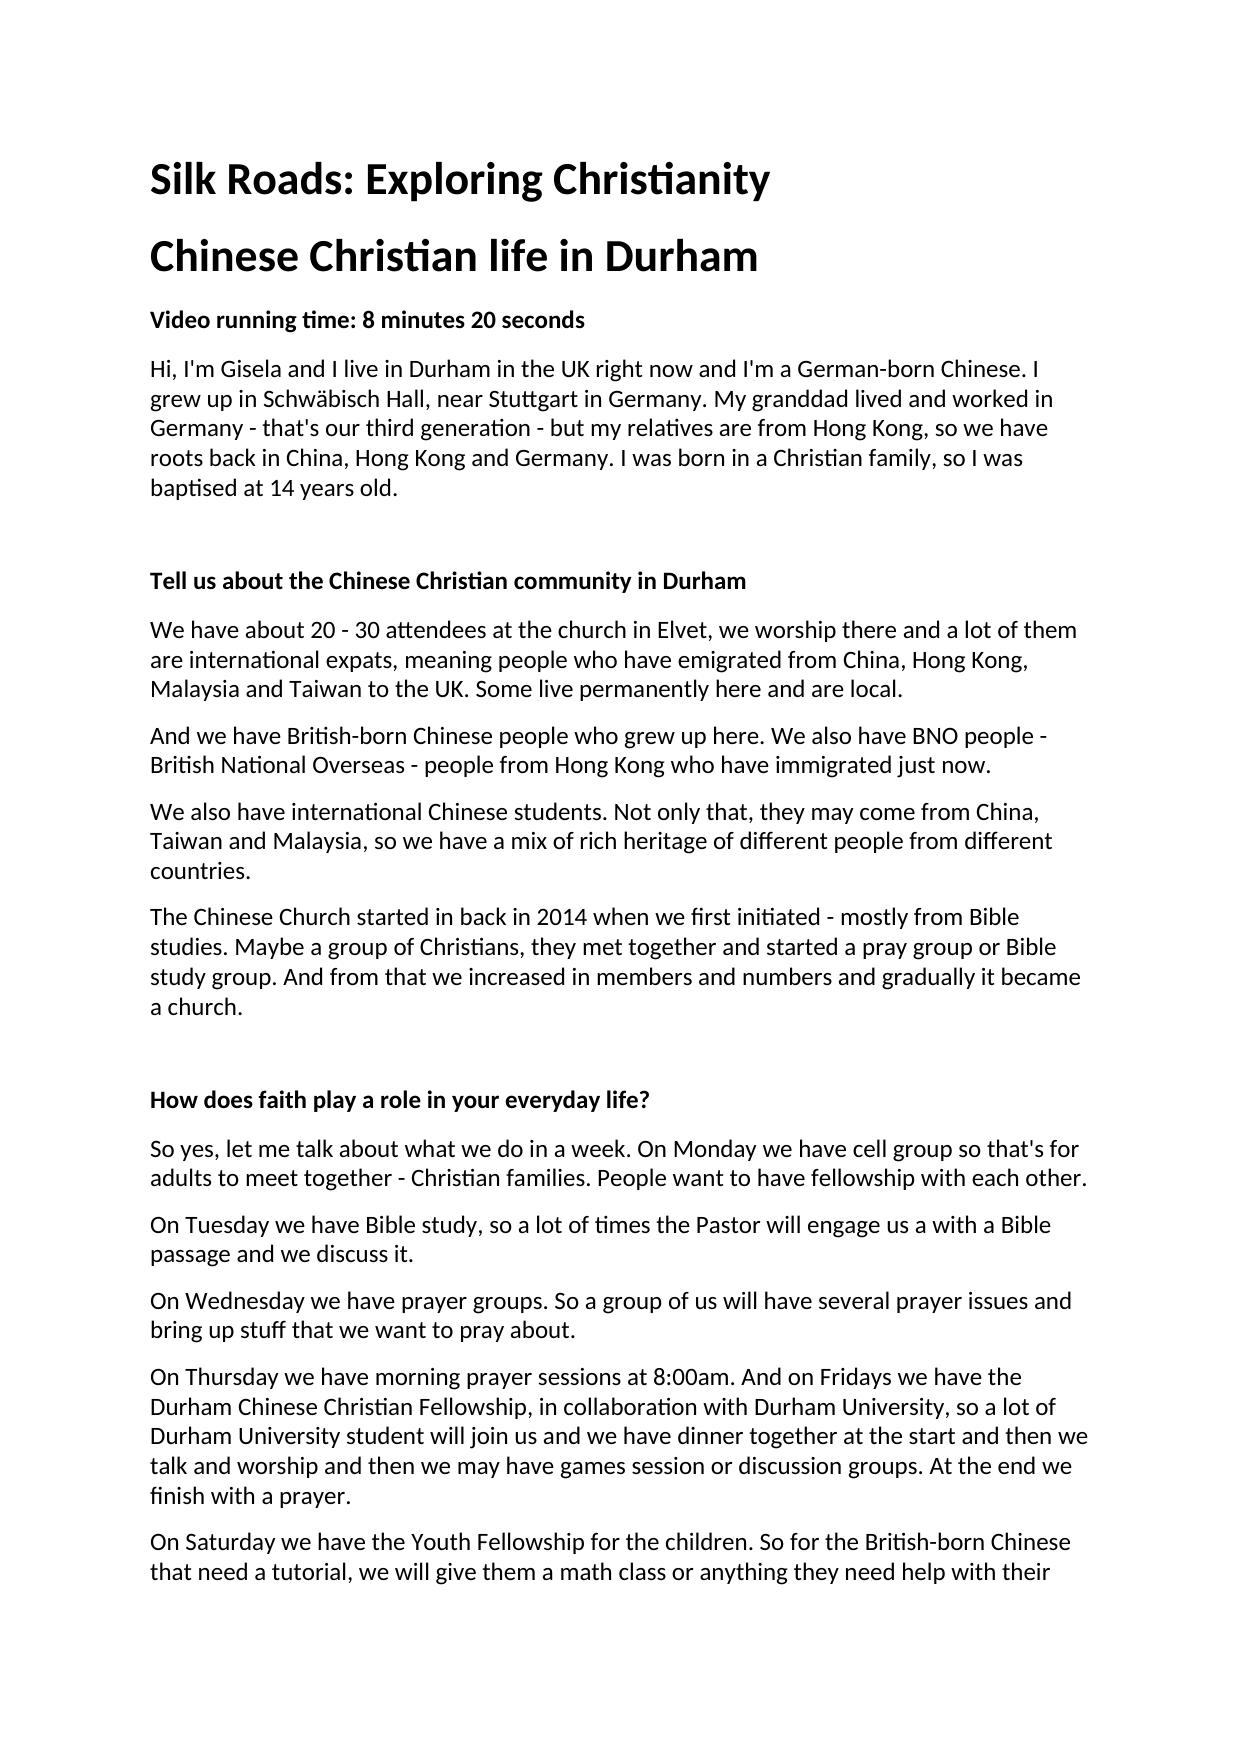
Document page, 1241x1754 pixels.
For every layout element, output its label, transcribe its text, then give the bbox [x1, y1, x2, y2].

text On Wednesday we have prayer groups. So a group of us will have several prayer issues and bring up stuff that we want to pray about. [150, 1286, 1090, 1345]
text On Tuesday we have Bible study, so a lot of times the Pastor will engage us a with a Bible passage and we discuss it. [150, 1209, 1090, 1269]
text Silk Roads: Exploring Christianity [150, 150, 1090, 206]
text We have about 20 - 30 attendees at the church in Elvet, we worship there and a lot of them are international expats, meaning people who have emigrated from China, Hong Kong, Malaysia and Taiwan to the UK. Some live permanently here and are local. [150, 614, 1090, 704]
text Tell us about the Chinese Christian community in Durham [150, 565, 1090, 596]
text On Thursday we have morning prayer sessions at 8:00am. And on Fridays we have the Durham Chinese Christian Fellowship, in collaboration with Durham University, so a lot of Durham University student will join us and we have dinner together at the start and then we talk and worship and then we may have games session or discussion groups. At the end we finish with a prayer. [150, 1362, 1090, 1510]
text So yes, let me talk about what we do in a week. On Monday we have cell group so that's for adults to meet together - Christian families. People want to have fellowship with each other. [150, 1133, 1090, 1193]
text Chinese Christian life in Durham [150, 227, 1090, 283]
text And we have British-born Chinese people who grew up here. We also have BNO people - British National Overseas - people from Hong Kong who have immigrated just now. [150, 720, 1090, 780]
text How does faith play a role in your everyday life? [150, 1084, 1090, 1114]
text The Chinese Church started in back in 2014 when we first initiated - mostly from Bible studies. Maybe a group of Christians, they met together and started a pray group or Bible study group. And from that we increased in members and numbers and gradually it became a church. [150, 902, 1090, 1021]
text Video running time: 8 minutes 20 seconds [150, 304, 1090, 334]
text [150, 1527, 1090, 1586]
text Hi, I'm Gisela and I live in Durham in the UK right now and I'm a German-born Chinese. I grew up in Schwäbisch Hall, near Stuttgart in Germany. My granddad lived and worked in Germany - that's our third generation - but my relatives are from Hong Kong, so we have roots back in China, Hong Kong and Germany. I was born in a Christian family, so I was baptised at 14 years old. [150, 353, 1090, 502]
text We also have international Chinese students. Not only that, they may come from China, Taiwan and Malaysia, so we have a mix of rich heritage of different people from different countries. [150, 796, 1090, 885]
